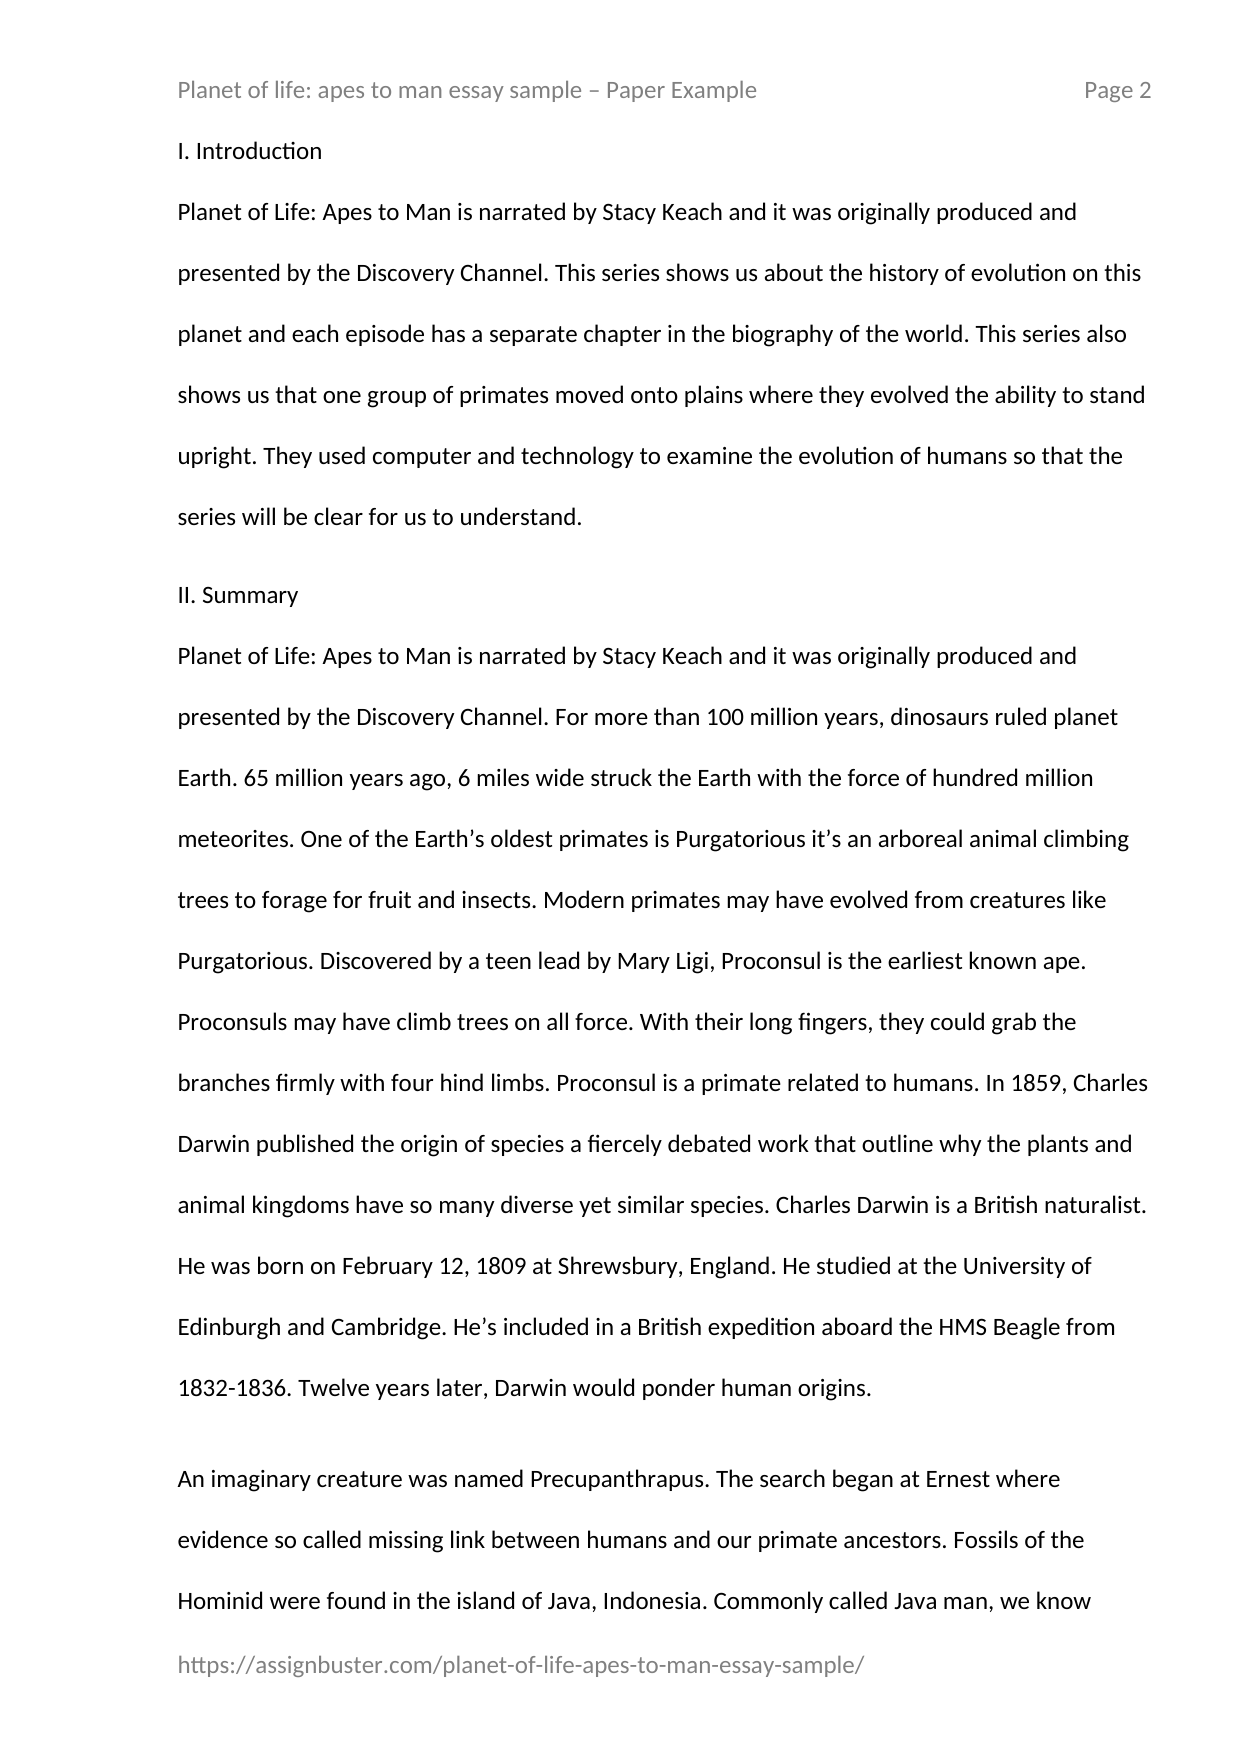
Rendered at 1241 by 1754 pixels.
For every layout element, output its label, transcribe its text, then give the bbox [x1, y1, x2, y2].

text II. Summary Planet of Life: Apes to Man is narrated by Stacy Keach and it was originally produced and presented by the Discovery Channel. For more than 100 million years, dinosaurs ruled planet Earth. 65 million years ago, 6 miles wide struck the Earth with the force of hundred million meteorites. One of the Earth’s oldest primates is Purgatorious it’s an arboreal animal climbing trees to forage for fruit and insects. Modern primates may have evolved from creatures like Purgatorious. Discovered by a teen lead by Mary Ligi, Proconsul is the earliest known ape. Proconsuls may have climb trees on all force. With their long fingers, they could grab the branches firmly with four hind limbs. Proconsul is a primate related to humans. In 1859, Charles Darwin published the origin of species a fiercely debated work that outline why the plants and animal kingdoms have so many diverse yet similar species. Charles Darwin is a British naturalist. He was born on February 12, 1809 at Shrewsbury, England. He studied at the University of Edinburgh and Cambridge. He’s included in a British expedition aboard the HMS Beagle from 1832-1836. Twelve years later, Darwin would ponder human origins. [177, 579, 1152, 1403]
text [177, 1463, 1152, 1615]
text I. Introduction Planet of Life: Apes to Man is narrated by Stacy Keach and it was originally produced and presented by the Discovery Channel. This series shows us about the history of evolution on this planet and each episode has a separate chapter in the biography of the world. This series also shows us that one group of primates moved onto plains where they evolved the ability to stand upright. They used computer and technology to examine the evolution of humans so that the series will be clear for us to understand. [177, 135, 1152, 532]
